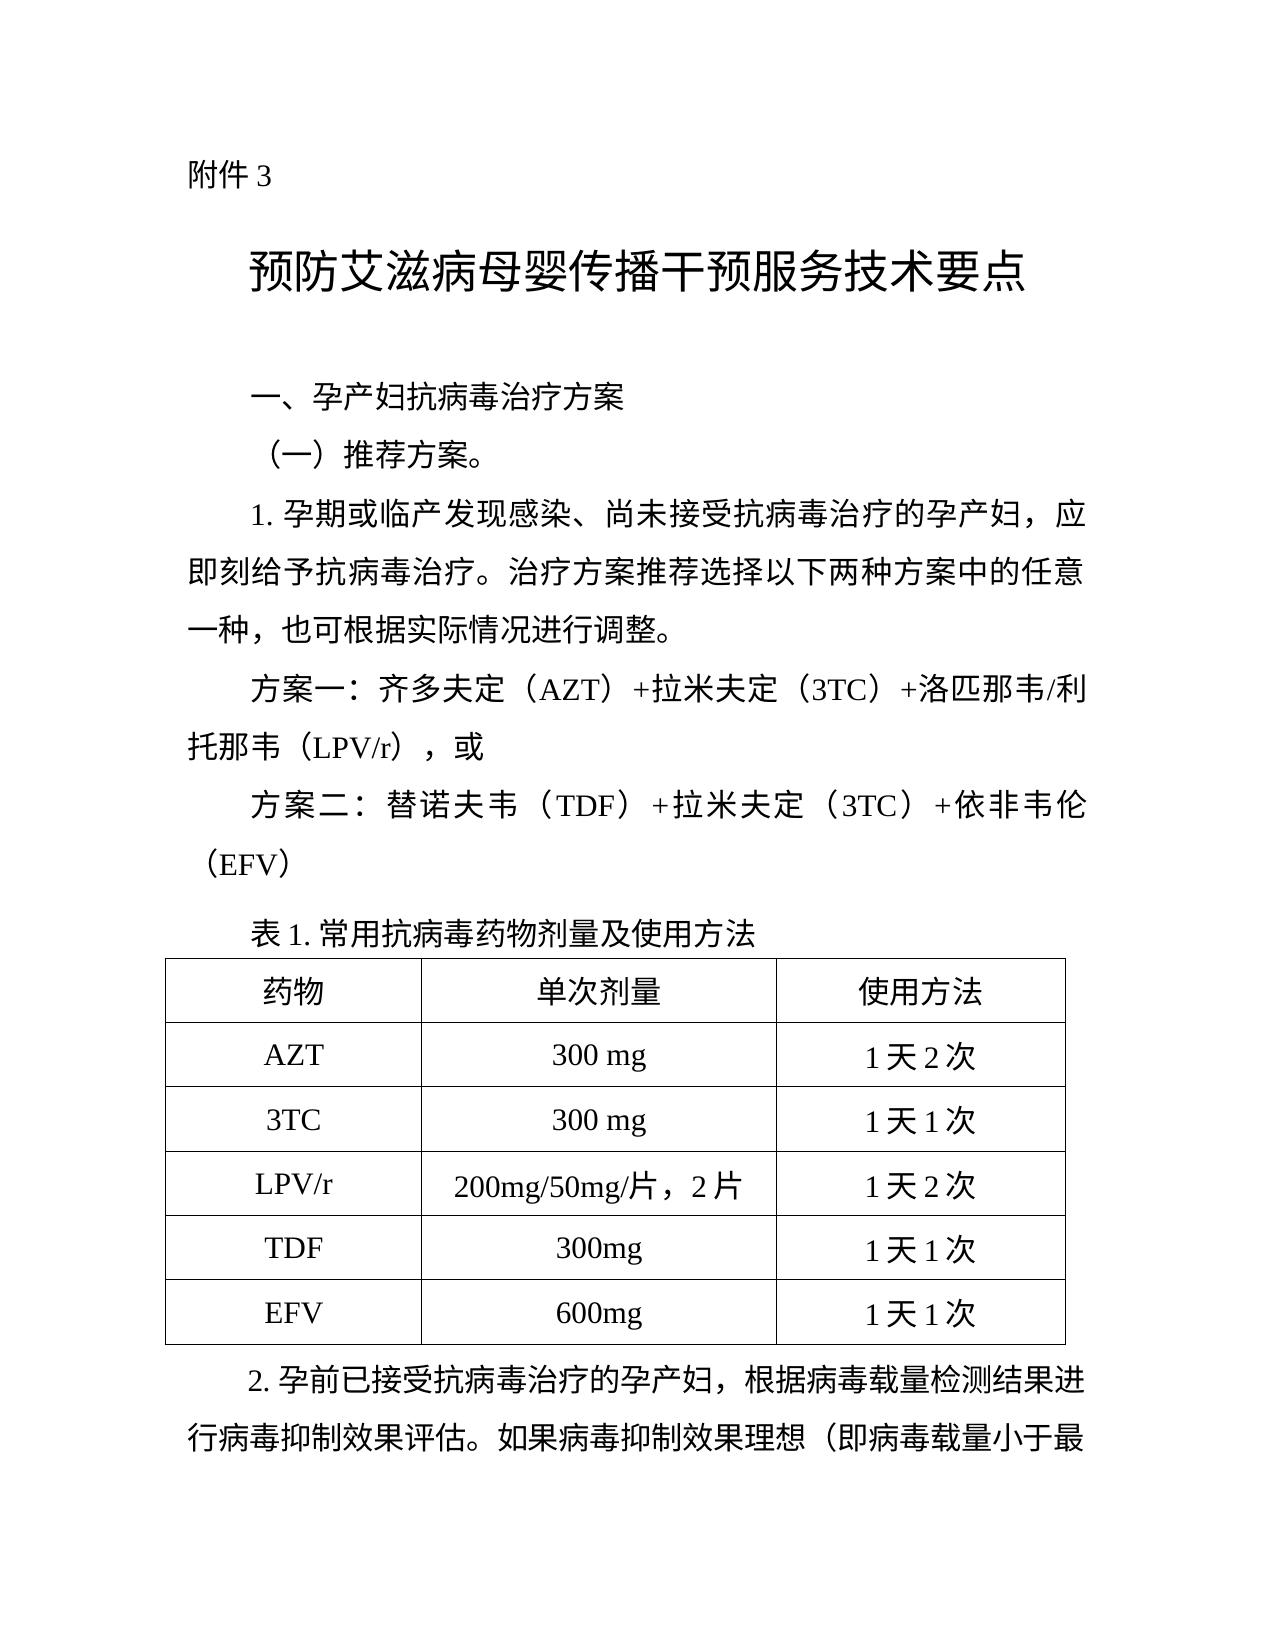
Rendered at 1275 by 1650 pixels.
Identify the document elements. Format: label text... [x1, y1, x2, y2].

text 附件3 [187, 150, 1087, 195]
text 一、孕产妇抗病毒治疗方案 [187, 362, 1087, 420]
table_cell 300 mg [422, 1087, 776, 1151]
text 方案二：替诺夫韦（TDF）+拉米夫定（3TC）+依非韦伦（EFV） [187, 770, 1087, 887]
table_cell 300mg [422, 1216, 776, 1279]
table_cell 1天1次 [777, 1280, 1065, 1344]
table_cell LPV/r [166, 1152, 421, 1215]
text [187, 1345, 1087, 1461]
table_header 药物 [166, 959, 421, 1022]
table_cell 1天2次 [777, 1023, 1065, 1086]
text 1. 孕期或临产发现感染、尚未接受抗病毒治疗的孕产妇，应即刻给予抗病毒治疗。治疗方案推荐选择以下两种方案中的任意一种，也可根据实际情况进行调整。 [187, 478, 1087, 653]
table_cell 200mg/50mg/片，2片 [422, 1152, 776, 1215]
text 方案一：齐多夫定（AZT）+拉米夫定（3TC）+洛匹那韦/利托那韦（LPV/r），或 [187, 653, 1087, 770]
table_cell 1天1次 [777, 1087, 1065, 1151]
table_cell EFV [166, 1280, 421, 1344]
text 预防艾滋病母婴传播干预服务技术要点 [187, 235, 1087, 301]
text （一）推荐方案。 [187, 420, 1087, 478]
table_cell AZT [166, 1023, 421, 1086]
table_cell TDF [166, 1216, 421, 1279]
table_cell 1天2次 [777, 1152, 1065, 1215]
table_header 使用方法 [777, 959, 1065, 1022]
table_cell 3TC [166, 1087, 421, 1151]
text 表1. 常用抗病毒药物剂量及使用方法 [187, 899, 1087, 957]
table_cell 600mg [422, 1280, 776, 1344]
table_cell 1天1次 [777, 1216, 1065, 1279]
table_cell 300 mg [422, 1023, 776, 1086]
table_header 单次剂量 [422, 959, 776, 1022]
